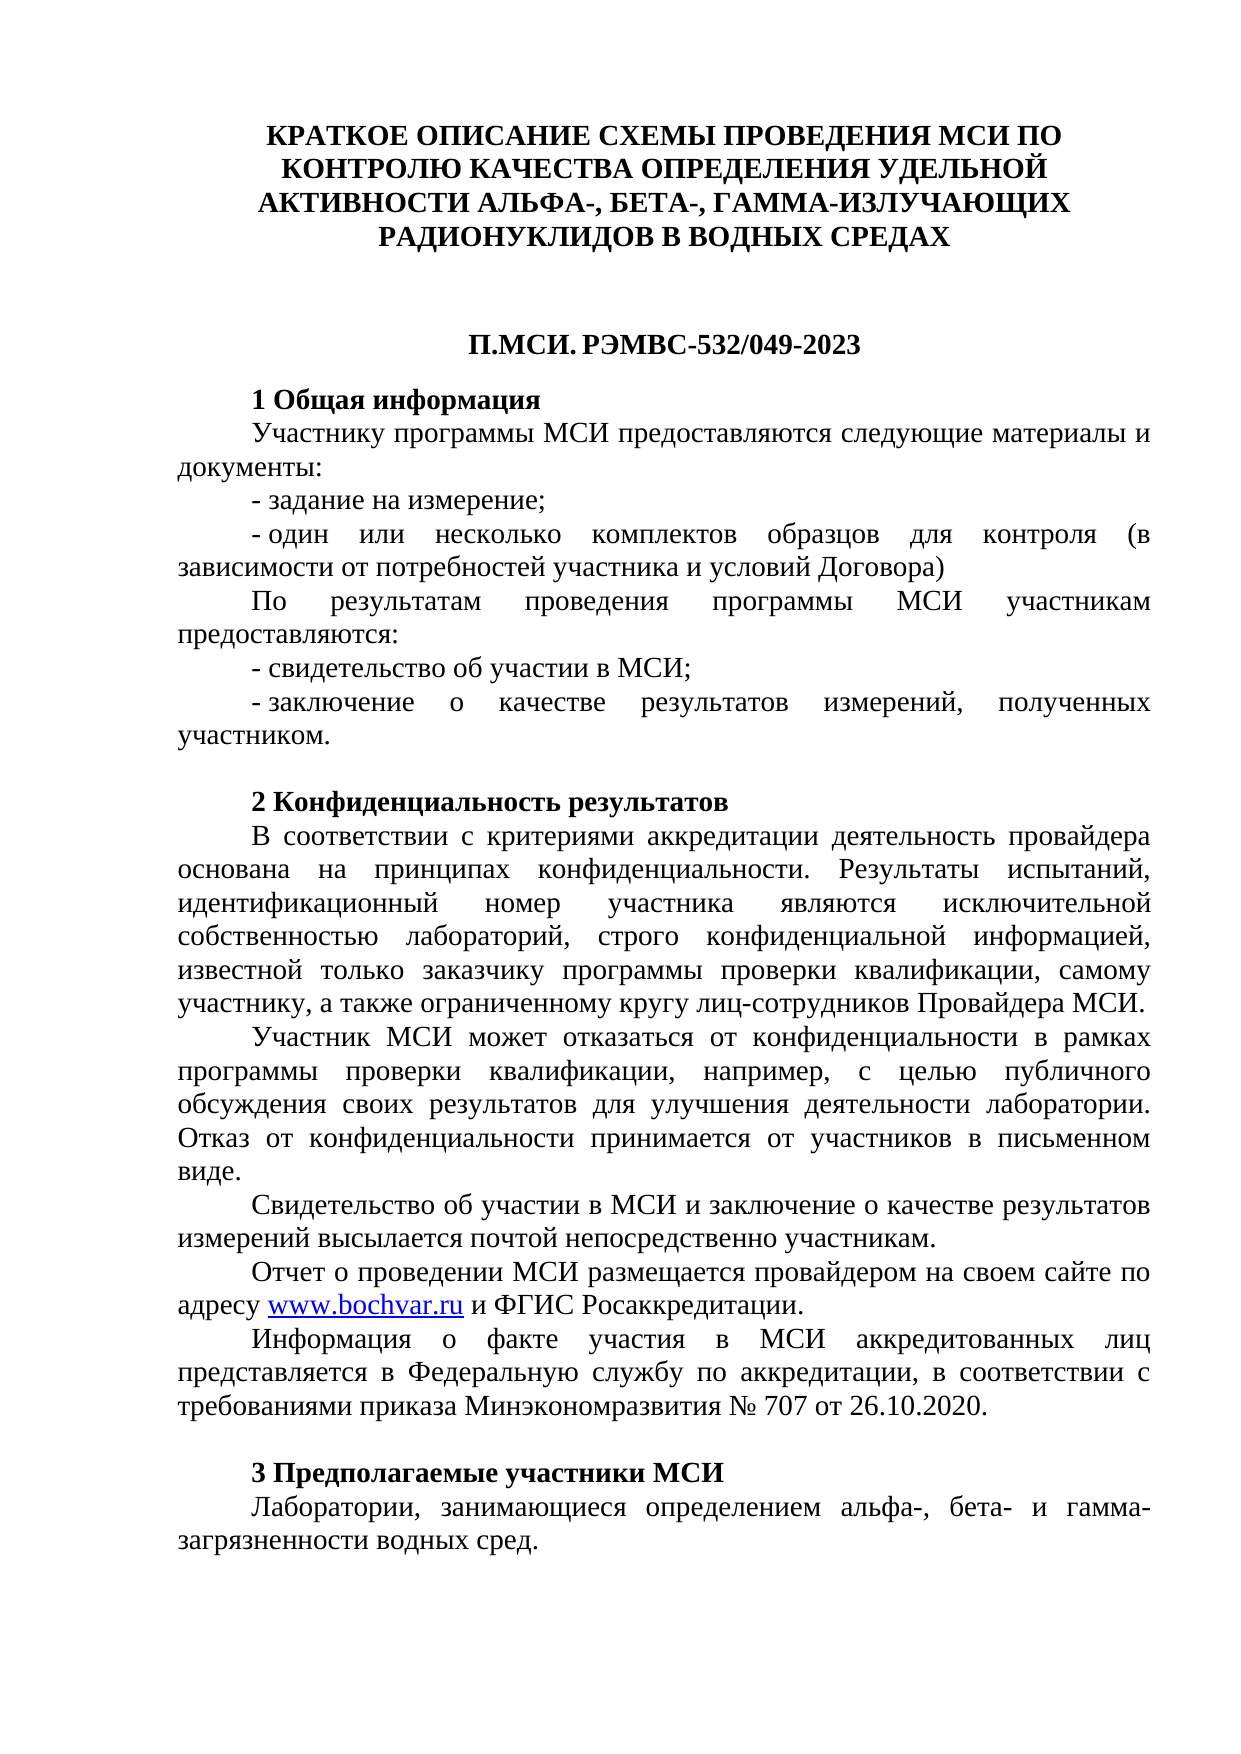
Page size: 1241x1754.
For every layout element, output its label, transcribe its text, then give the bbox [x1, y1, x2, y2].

text 2 Конфиденциальность результатов [177, 784, 1152, 818]
text П.МСИ. РЭМВС-532/049-2023 [177, 327, 1152, 361]
text Свидетельство об участии в МСИ и заключение о качестве результатов измерений высылается почтой непосредственно участникам. [177, 1187, 1152, 1254]
text - задание на измерение; [177, 482, 1152, 516]
text Лаборатории, занимающиеся определением альфа-, бета- и гамма-загрязненности водных сред. [177, 1489, 1152, 1556]
text КРАТКОЕ ОПИСАНИЕ СХЕМЫ ПРОВЕДЕНИЯ МСИ ПО КОНТРОЛЮ КАЧЕСТВА ОПРЕДЕЛЕНИЯ УДЕЛЬНОЙ АКТИВНОСТИ АЛЬФА-, БЕТА-, ГАММА-ИЗЛУЧАЮЩИХ РАДИОНУКЛИДОВ В ВОДНЫХ СРЕДАХ [177, 118, 1152, 252]
text 3 Предполагаемые участники МСИ [177, 1455, 1152, 1489]
text Информация о факте участия в МСИ аккредитованных лиц представляется в Федеральную службу по аккредитации, в соответствии с требованиями приказа Минэкономразвития № 707 от 26.10.2020. [177, 1321, 1152, 1422]
text Отчет о проведении МСИ размещается провайдером на своем сайте по адресу www.bochvar.ru и ФГИС Росаккредитации. [177, 1254, 1152, 1321]
text По результатам проведения программы МСИ участникам предоставляются: [177, 583, 1152, 650]
text - свидетельство об участии в МСИ; [177, 650, 1152, 684]
text Участник МСИ может отказаться от конфиденциальности в рамках программы проверки квалификации, например, с целью публичного обсуждения своих результатов для улучшения деятельности лаборатории. Отказ от конфиденциальности принимается от участников в письменном виде. [177, 1019, 1152, 1187]
text В соответствии с критериями аккредитации деятельность провайдера основана на принципах конфиденциальности. Результаты испытаний, идентификационный номер участника являются исключительной собственностью лабораторий, строго конфиденциальной информацией, известной только заказчику программы проверки квалификации, самому участнику, а также ограниченному кругу лиц-сотрудников Провайдера МСИ. [177, 818, 1152, 1019]
text 1 Общая информация [177, 382, 1152, 415]
text - заключение о качестве результатов измерений, полученных участником. [177, 684, 1152, 751]
text Участнику программы МСИ предоставляются следующие материалы и документы: [177, 415, 1152, 482]
text - один или несколько комплектов образцов для контроля (в зависимости от потребностей участника и условий Договора) [177, 516, 1152, 583]
